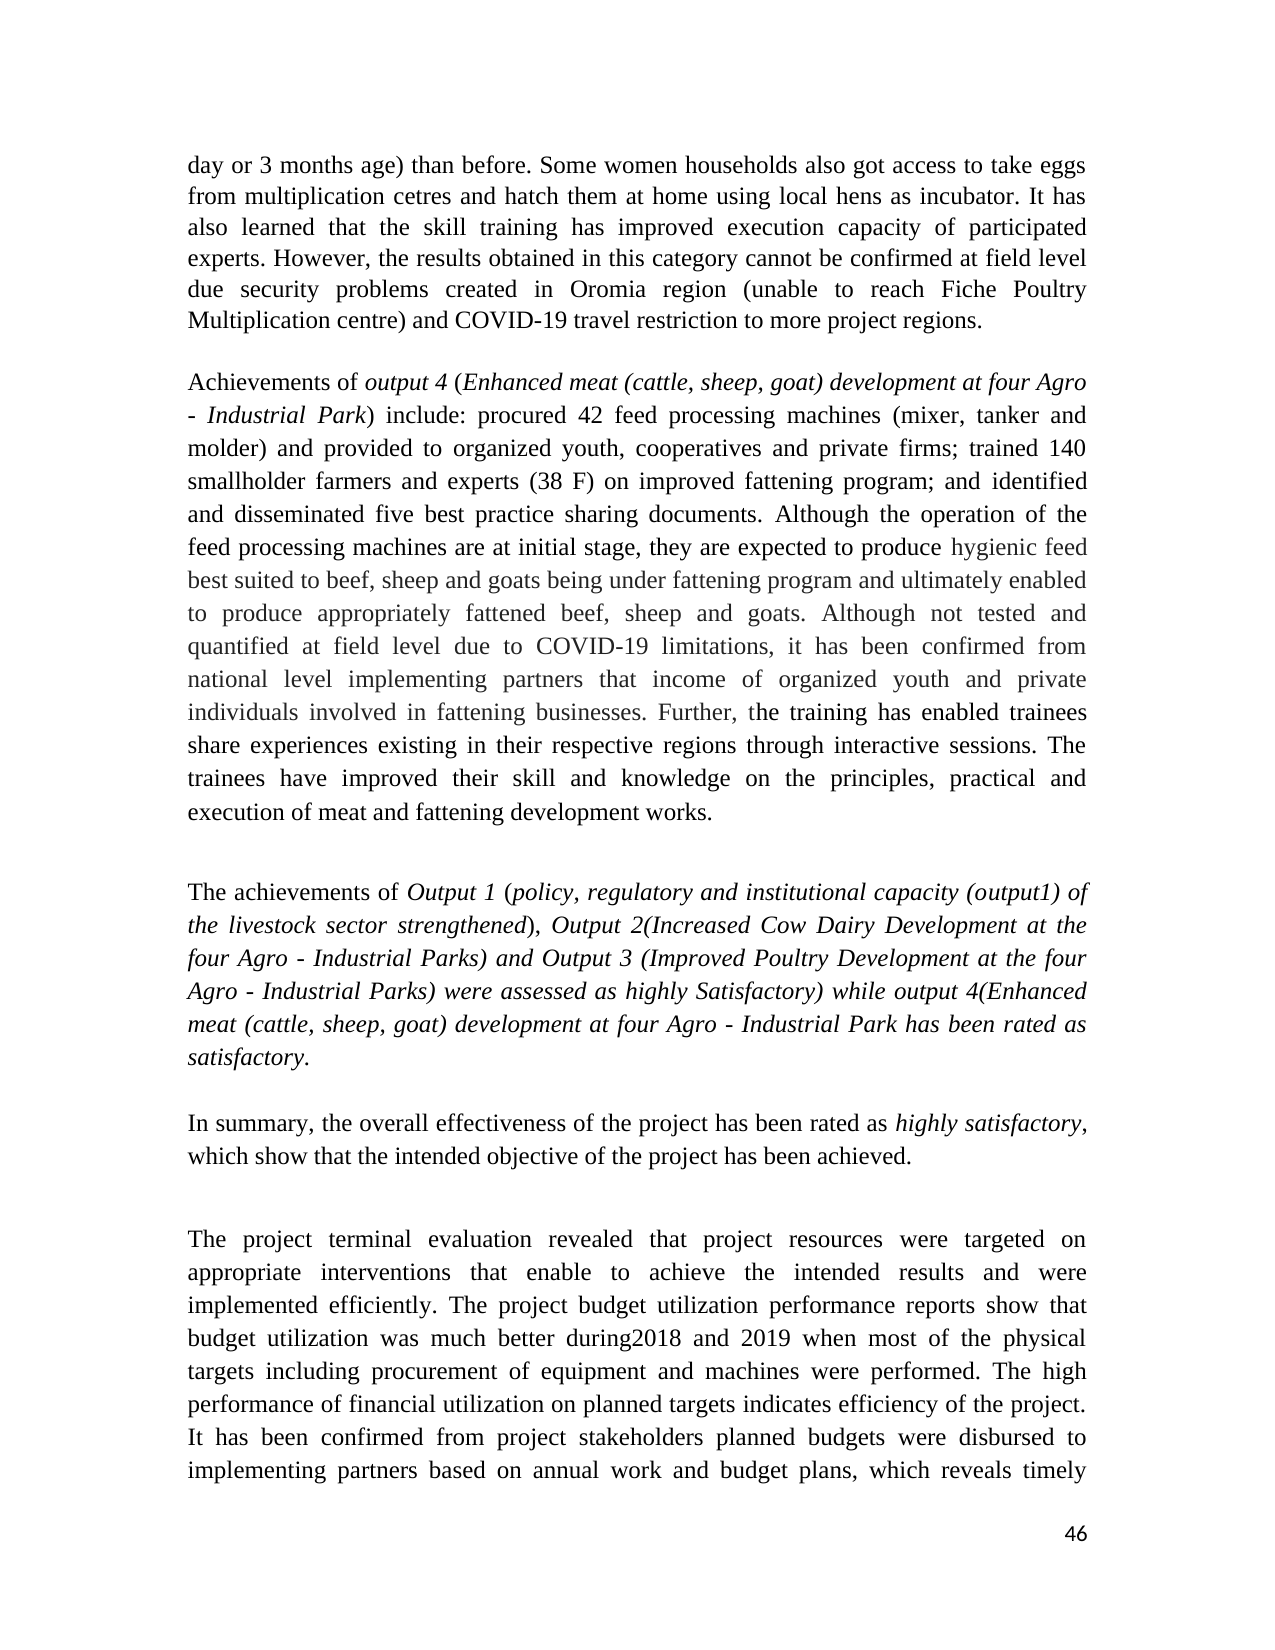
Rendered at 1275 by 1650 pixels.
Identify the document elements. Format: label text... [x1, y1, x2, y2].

text Achievements of output 4 (Enhanced meat (cattle, sheep, goat) development at four Agro - Industrial Park) include: procured 42 feed processing machines (mixer, tanker and molder) and provided to organized youth, cooperatives and private firms; trained 140 smallholder farmers and experts (38 F) on improved fattening program; and identified and disseminated five best practice sharing documents. Although the operation of the feed processing machines are at initial stage, they are expected to produce hygienic feed best suited to beef, sheep and goats being under fattening program and ultimately enabled to produce appropriately fattened beef, sheep and goats. Although not tested and quantified at field level due to COVID-19 limitations, it has been confirmed from national level implementing partners that income of organized youth and private individuals involved in fattening businesses. Further, the training has enabled trainees share experiences existing in their respective regions through interactive sessions. The trainees have improved their skill and knowledge on the principles, practical and execution of meat and fattening development works. [187, 367, 1087, 825]
list In summary, the overall effectiveness of the project has been rated as highly satisfactory, which show that the intended objective of the project has been achieved. [187, 1108, 1087, 1170]
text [187, 1224, 1087, 1484]
list The achievements of Output 1 (policy, regulatory and institutional capacity (output1) of the livestock sector strengthened), Output 2(Increased Cow Dairy Development at the four Agro - Industrial Parks) and Output 3 (Improved Poultry Development at the four Agro - Industrial Parks) were assessed as highly Satisfactory) while output 4(Enhanced meat (cattle, sheep, goat) development at four Agro - Industrial Park has been rated as satisfactory. [187, 877, 1087, 1071]
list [187, 150, 1087, 334]
